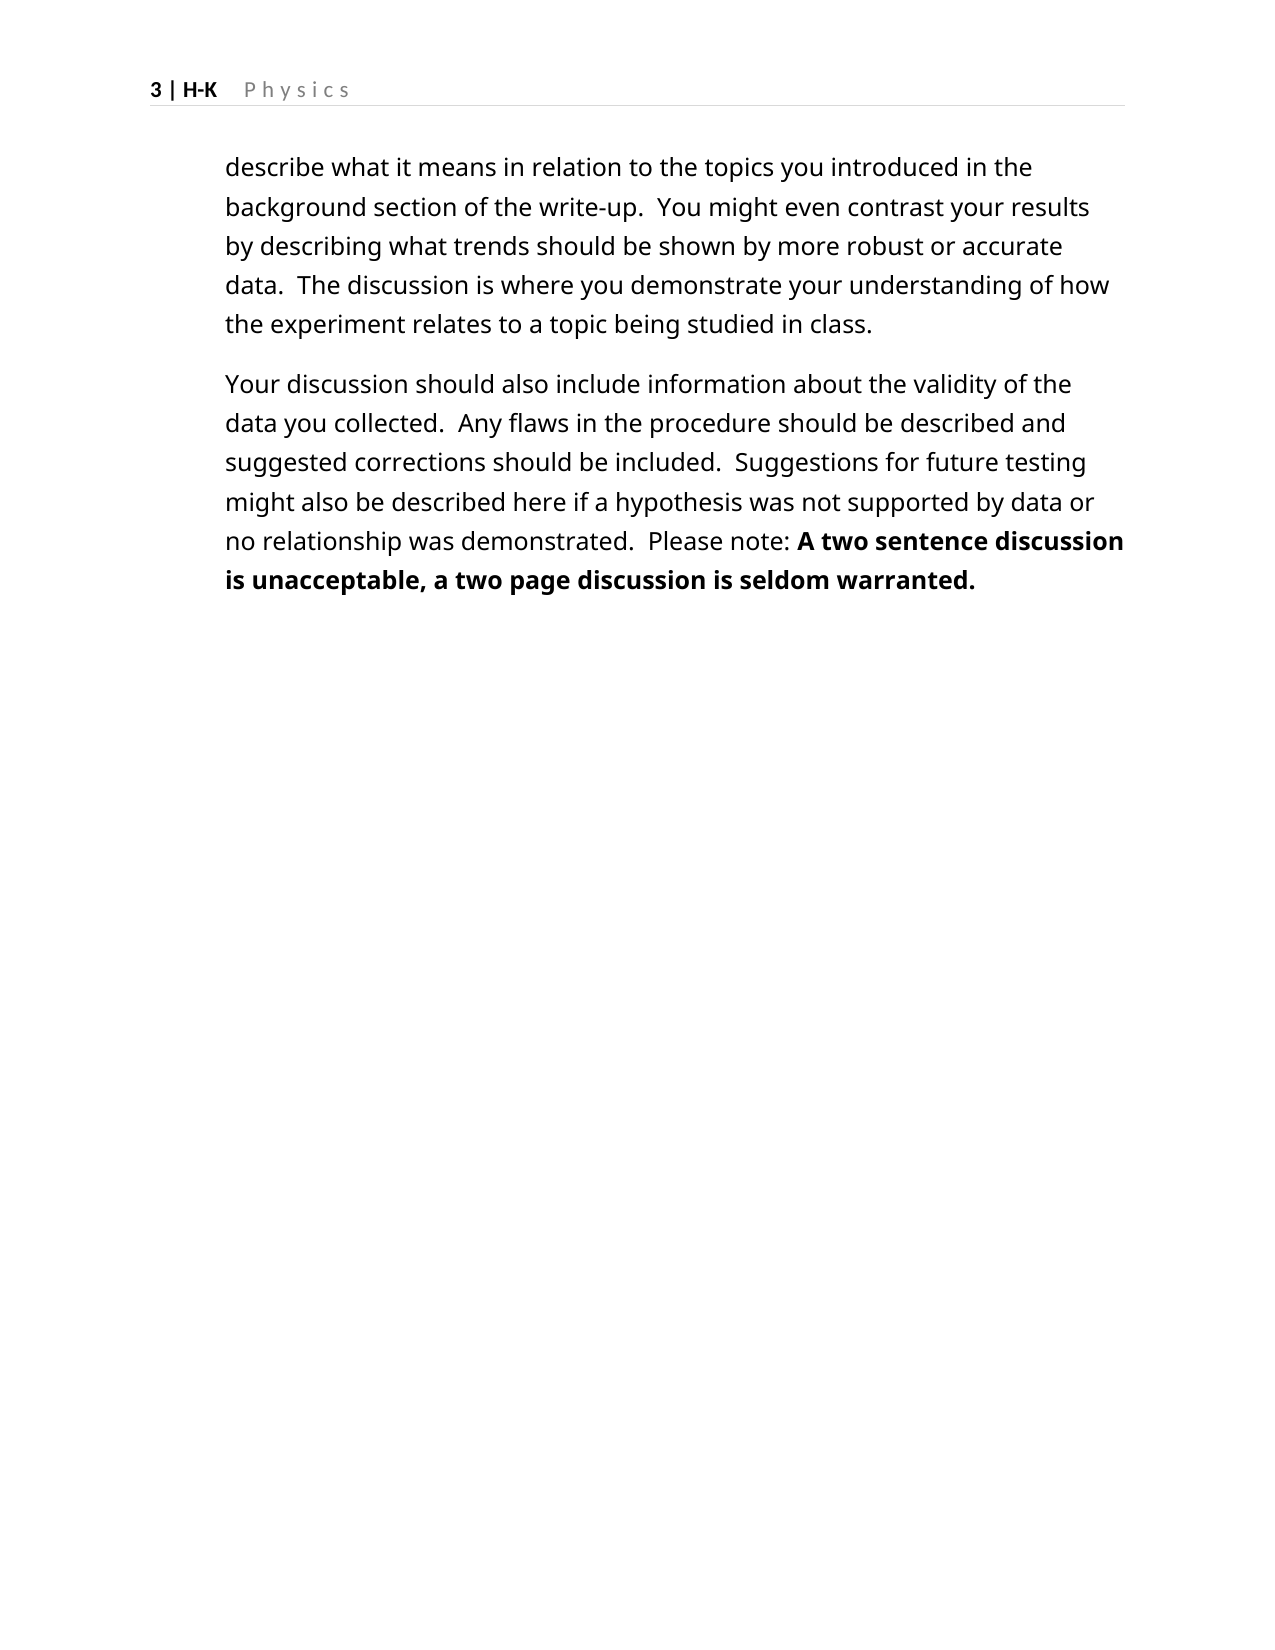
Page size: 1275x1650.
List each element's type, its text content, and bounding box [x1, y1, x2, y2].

text Your discussion should also include information about the validity of the data you collected. Any flaws in the procedure should be described and suggested corrections should be included. Suggestions for future testing might also be described here if a hypothesis was not supported by data or no relationship was demonstrated. Please note: A two sentence discussion is unacceptable, a two page discussion is seldom warranted. [225, 367, 1125, 597]
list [187, 150, 1125, 341]
